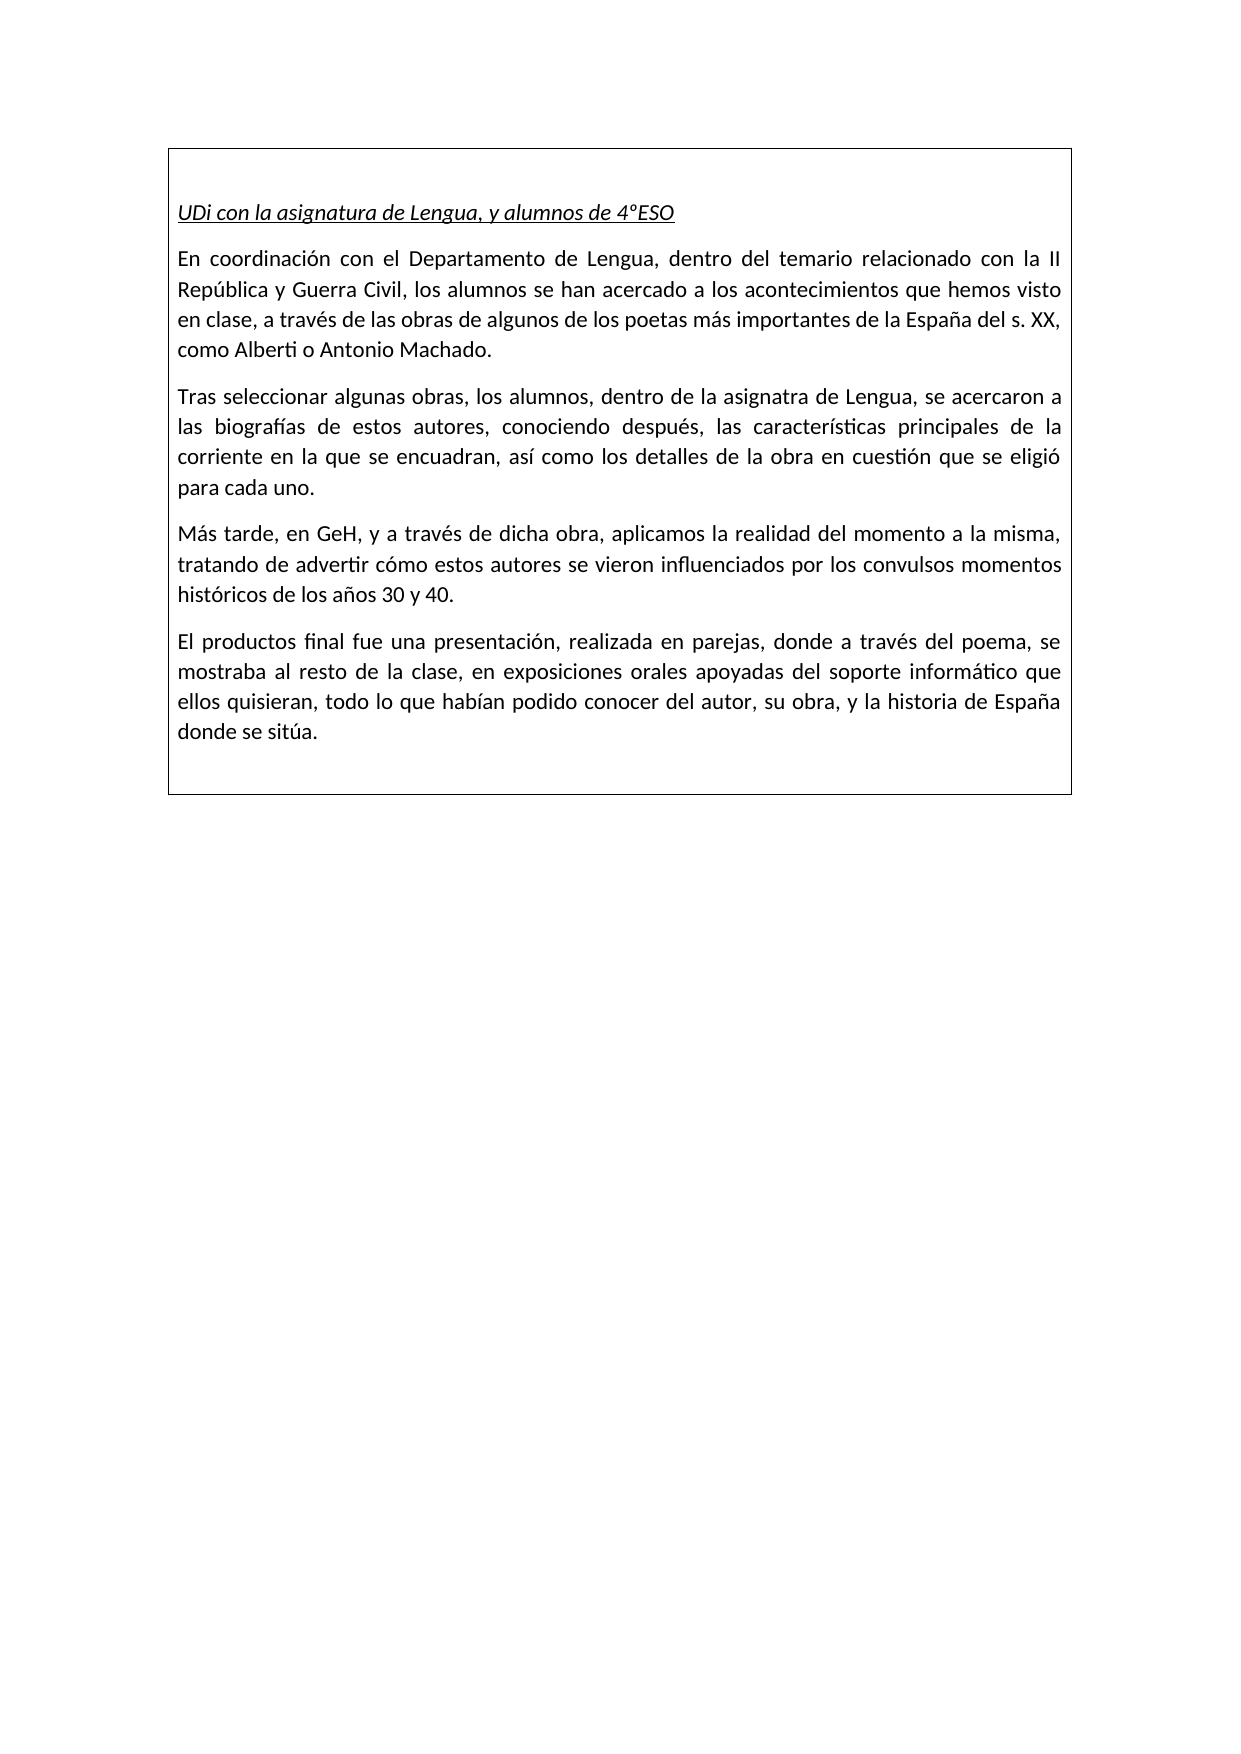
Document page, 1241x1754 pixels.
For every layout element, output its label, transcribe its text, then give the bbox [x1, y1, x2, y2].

text Tras seleccionar algunas obras, los alumnos, dentro de la asignatra de Lengua, se acercaron a las biografías de estos autores, conociendo después, las características principales de la corriente en la que se encuadran, así como los detalles de la obra en cuestión que se eligió para cada uno. [169, 379, 1071, 501]
text UDi con la asignatura de Lengua, y alumnos de 4ºESO [169, 194, 1071, 226]
text El productos final fue una presentación, realizada en parejas, donde a través del poema, se mostraba al resto de la clase, en exposiciones orales apoyadas del soporte informático que ellos quisieran, todo lo que habían podido conocer del autor, su obra, y la historia de España donde se sitúa. [169, 624, 1071, 745]
text En coordinación con el Departamento de Lengua, dentro del temario relacionado con la II República y Guerra Civil, los alumnos se han acercado a los acontecimientos que hemos visto en clase, a través de las obras de algunos de los poetas más importantes de la España del s. XX, como Alberti o Antonio Machado. [169, 241, 1071, 363]
text Más tarde, en GeH, y a través de dicha obra, aplicamos la realidad del momento a la misma, tratando de advertir cómo estos autores se vieron influenciados por los convulsos momentos históricos de los años 30 y 40. [169, 516, 1071, 608]
